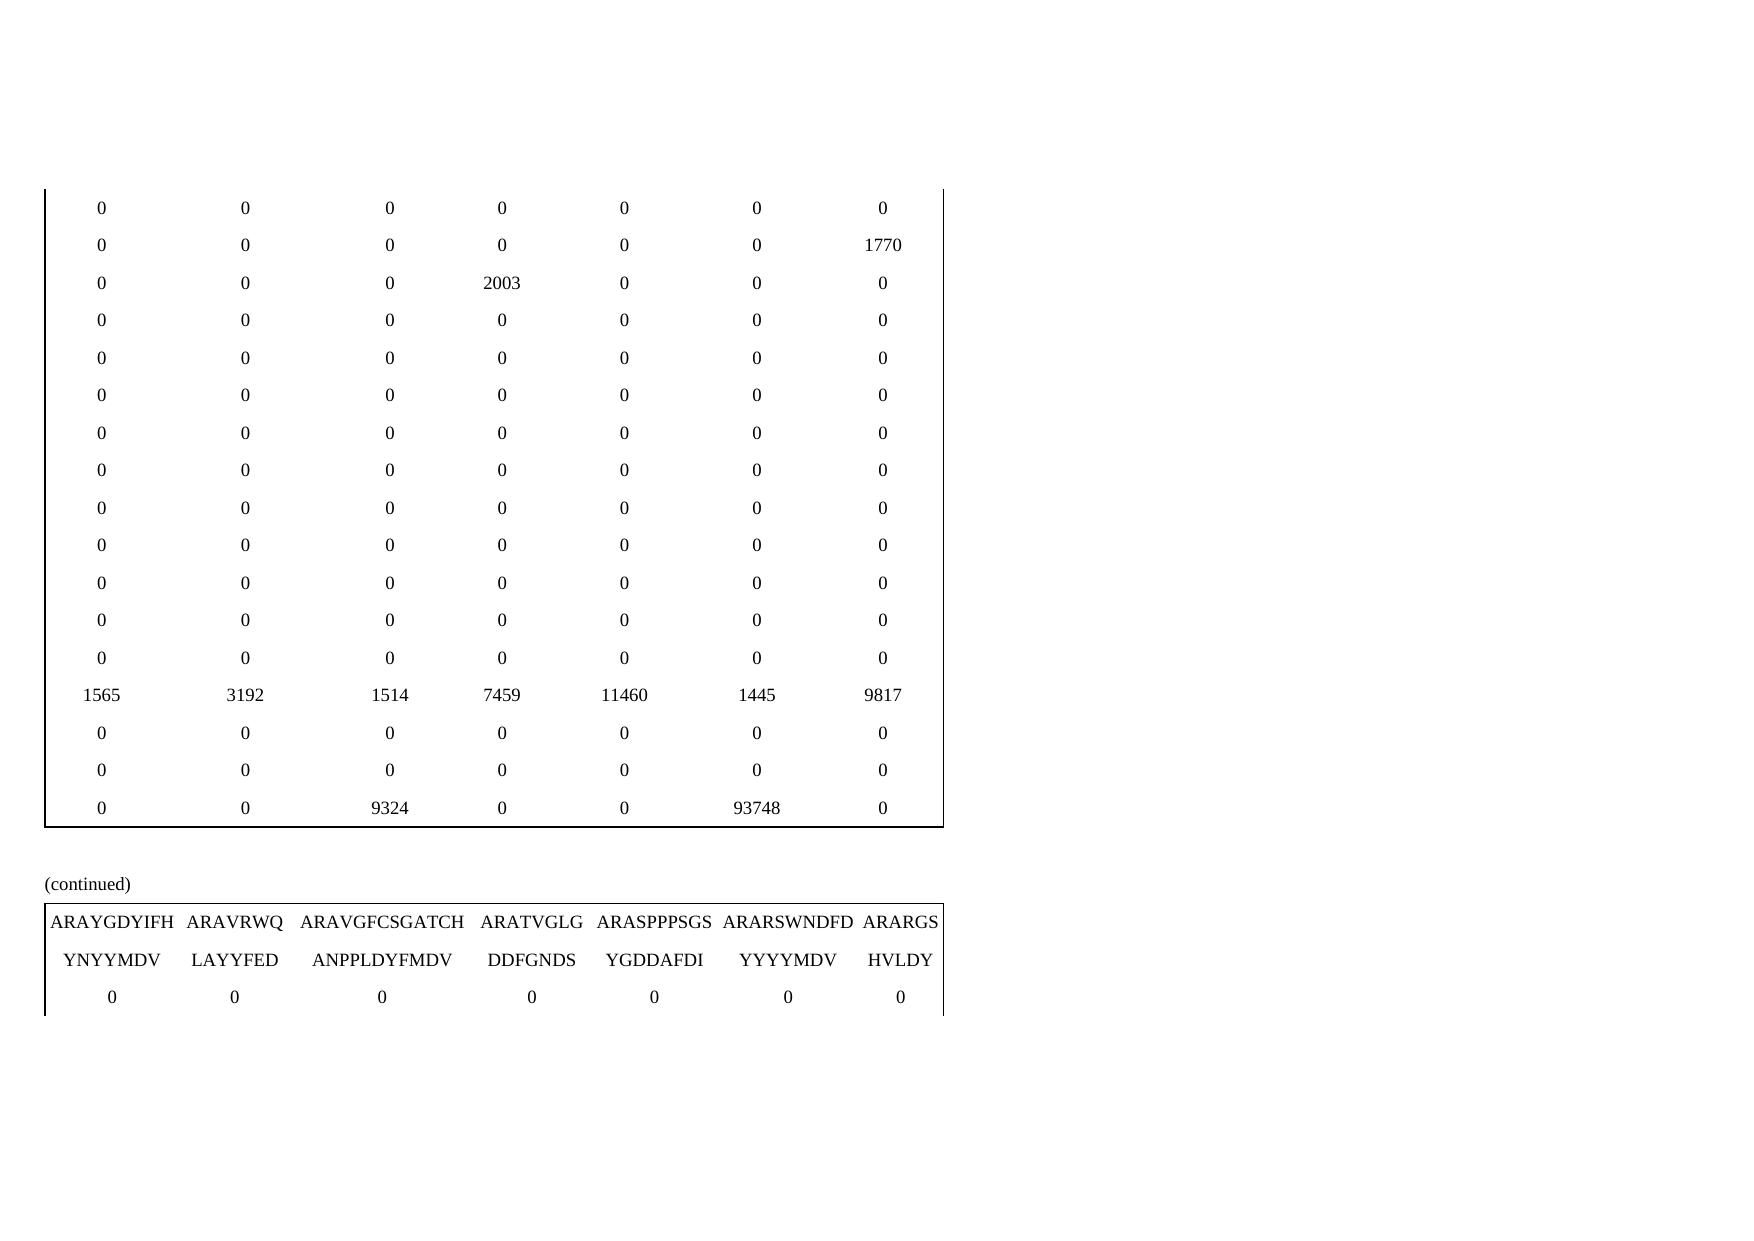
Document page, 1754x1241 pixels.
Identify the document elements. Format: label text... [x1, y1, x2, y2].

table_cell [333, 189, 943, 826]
text (continued) [44, 865, 1742, 902]
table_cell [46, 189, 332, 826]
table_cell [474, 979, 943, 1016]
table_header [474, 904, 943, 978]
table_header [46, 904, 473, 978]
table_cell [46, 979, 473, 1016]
